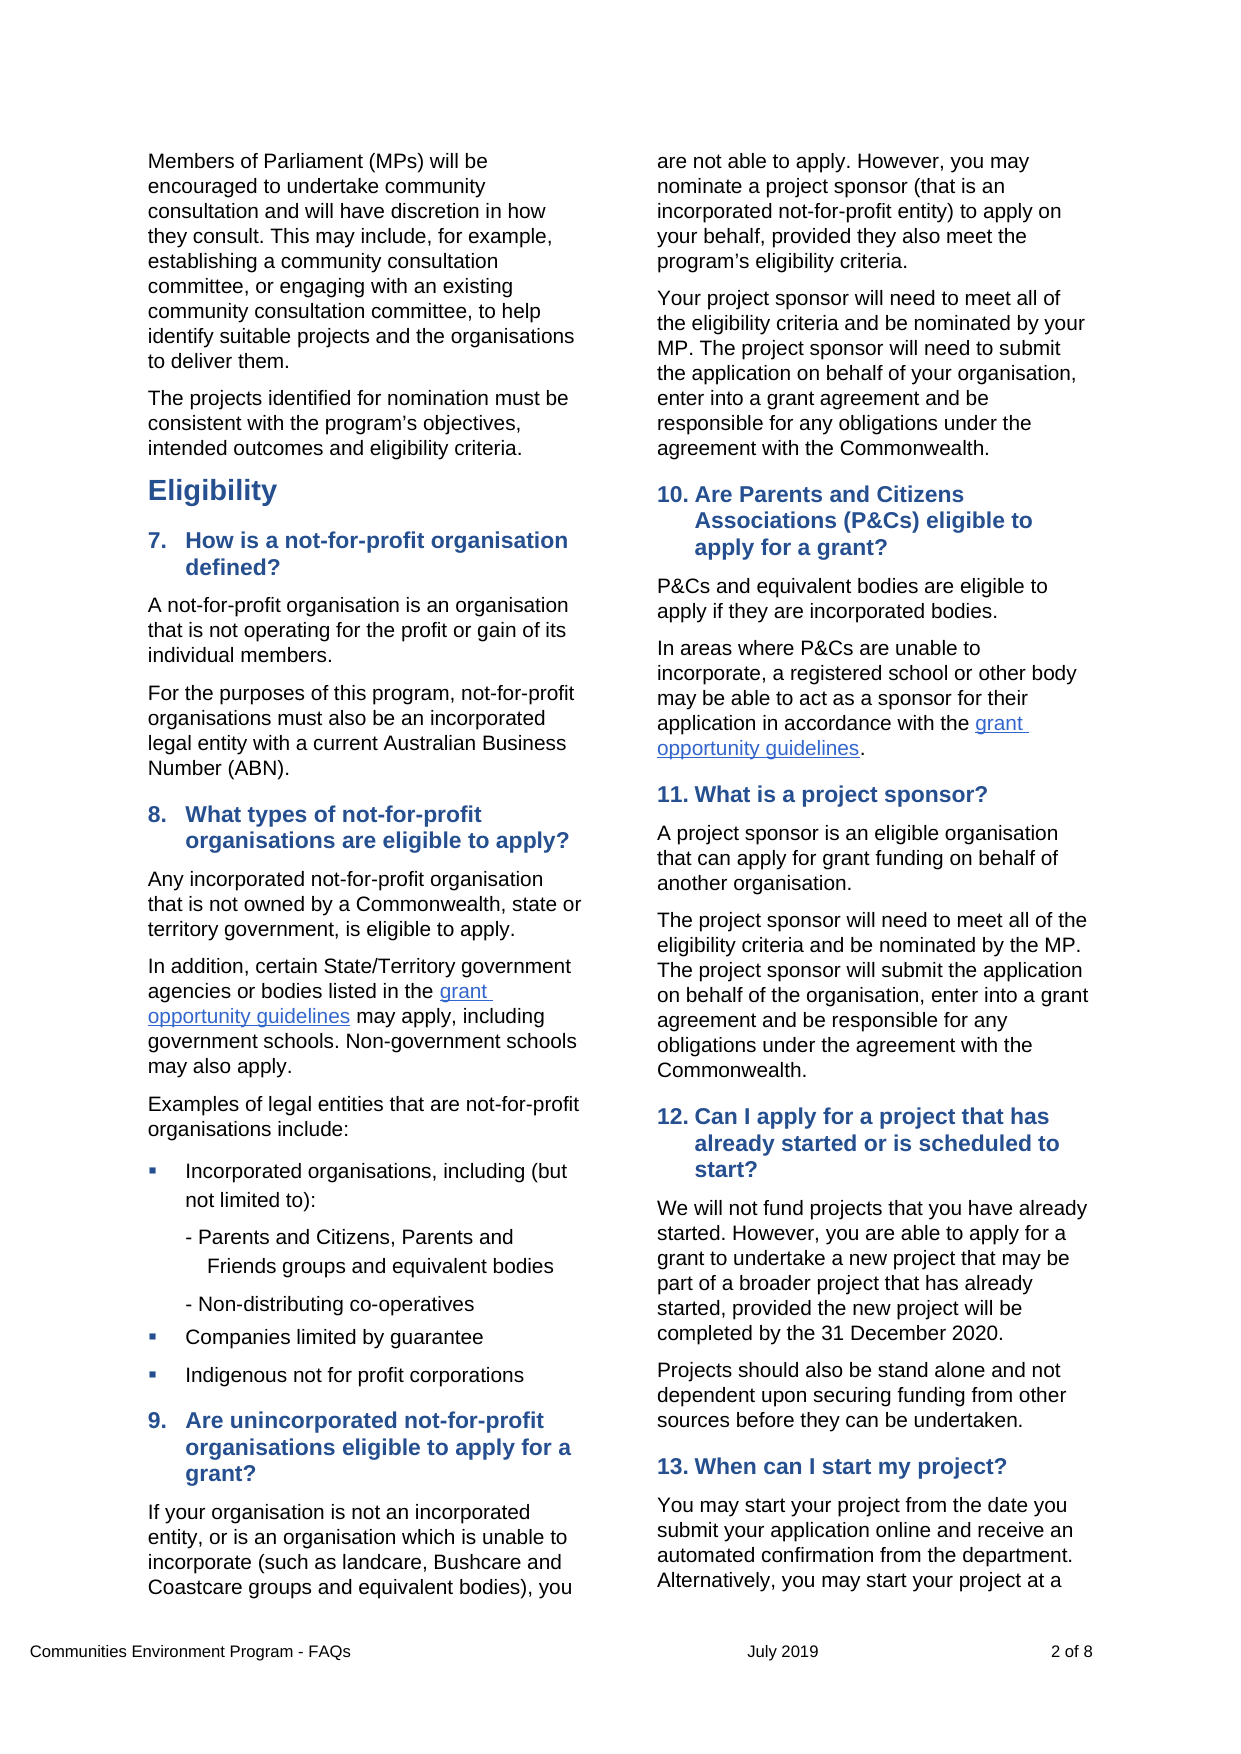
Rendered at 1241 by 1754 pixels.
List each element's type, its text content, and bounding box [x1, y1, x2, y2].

list Indigenous not for profit corporations [148, 1362, 583, 1387]
text Any incorporated not-for-profit organisation that is not owned by a Commonwealth, state or territory government, is eligible to apply. [148, 866, 583, 941]
list Companies limited by guarantee [148, 1324, 583, 1349]
text The project sponsor will need to meet all of the eligibility criteria and be nominated by the MP. The project sponsor will submit the application on behalf of the organisation, enter into a grant agreement and be responsible for any obligations under the agreement with the Commonwealth. [657, 907, 1092, 1082]
subtitle What is a project sponsor? [657, 781, 1092, 807]
text If your organisation is not an incorporated entity, or is an organisation which is unable to incorporate (such as landcare, Bushcare and Coastcare groups and equivalent bodies), you are not able to apply. However, you may nominate a project sponsor (that is an incorporated not-for-profit entity) to apply on your behalf, provided they also meet the program’s eligibility criteria. [148, 1499, 583, 1599]
subtitle When can I start my project? [657, 1453, 1092, 1479]
text P&Cs and equivalent bodies are eligible to apply if they are incorporated bodies. [657, 573, 1092, 623]
text A project sponsor is an eligible organisation that can apply for grant funding on behalf of another organisation. [657, 820, 1092, 895]
text A not-for-profit organisation is an organisation that is not operating for the profit or gain of its individual members. [148, 592, 583, 667]
text - Non-distributing co-operatives [185, 1287, 583, 1316]
text We will not fund projects that you have already started. However, you are able to apply for a grant to undertake a new project that may be part of a broader project that has already started, provided the new project will be completed by the 31 December 2020. [657, 1195, 1092, 1345]
text Projects should also be stand alone and not dependent upon securing funding from other sources before they can be undertaken. [657, 1357, 1092, 1432]
list Incorporated organisations, including (but not limited to): [148, 1153, 583, 1212]
subtitle What types of not-for-profit organisations are eligible to apply? [148, 801, 583, 853]
text Your project sponsor will need to meet all of the eligibility criteria and be nominated by your MP. The project sponsor will need to submit the application on behalf of your organisation, enter into a grant agreement and be responsible for any obligations under the agreement with the Commonwealth. [657, 285, 1092, 460]
subtitle Eligibility [148, 473, 576, 506]
text In addition, certain State/Territory government agencies or bodies listed in the grant opportunity guidelines may apply, including government schools. Non-government schools may also apply. [148, 953, 583, 1078]
subtitle How is a not-for-profit organisation defined? [148, 527, 583, 580]
subtitle Are unincorporated not-for-profit organisations eligible to apply for a grant? [148, 1407, 583, 1487]
text For the purposes of this program, not-for-profit organisations must also be an incorporated legal entity with a current Australian Business Number (ABN). [148, 680, 583, 780]
text Members of Parliament (MPs) will be encouraged to undertake community consultation and will have discretion in how they consult. This may include, for example, establishing a community consultation committee, or engaging with an existing community consultation committee, to help identify suitable projects and the organisations to deliver them. [148, 148, 583, 373]
text - Parents and Citizens, Parents and Friends groups and equivalent bodies [185, 1220, 583, 1278]
text The projects identified for nomination must be consistent with the program’s objectives, intended outcomes and eligibility criteria. [148, 385, 583, 460]
text In areas where P&Cs are unable to incorporate, a registered school or other body may be able to act as a sponsor for their application in accordance with the grant opportunity guidelines. [657, 635, 1092, 760]
subtitle Can I apply for a project that has already started or is scheduled to start? [657, 1103, 1092, 1182]
text If your organisation is not an incorporated entity, or is an organisation which is unable to incorporate (such as landcare, Bushcare and Coastcare groups and equivalent bodies), you are not able to apply. However, you may nominate a project sponsor (that is an incorporated not-for-profit entity) to apply on your behalf, provided they also meet the program’s eligibility criteria. [657, 148, 1092, 273]
text Examples of legal entities that are not-for-profit organisations include: [148, 1091, 583, 1141]
subtitle Are Parents and Citizens Associations (P&Cs) eligible to apply for a grant? [657, 481, 1092, 560]
